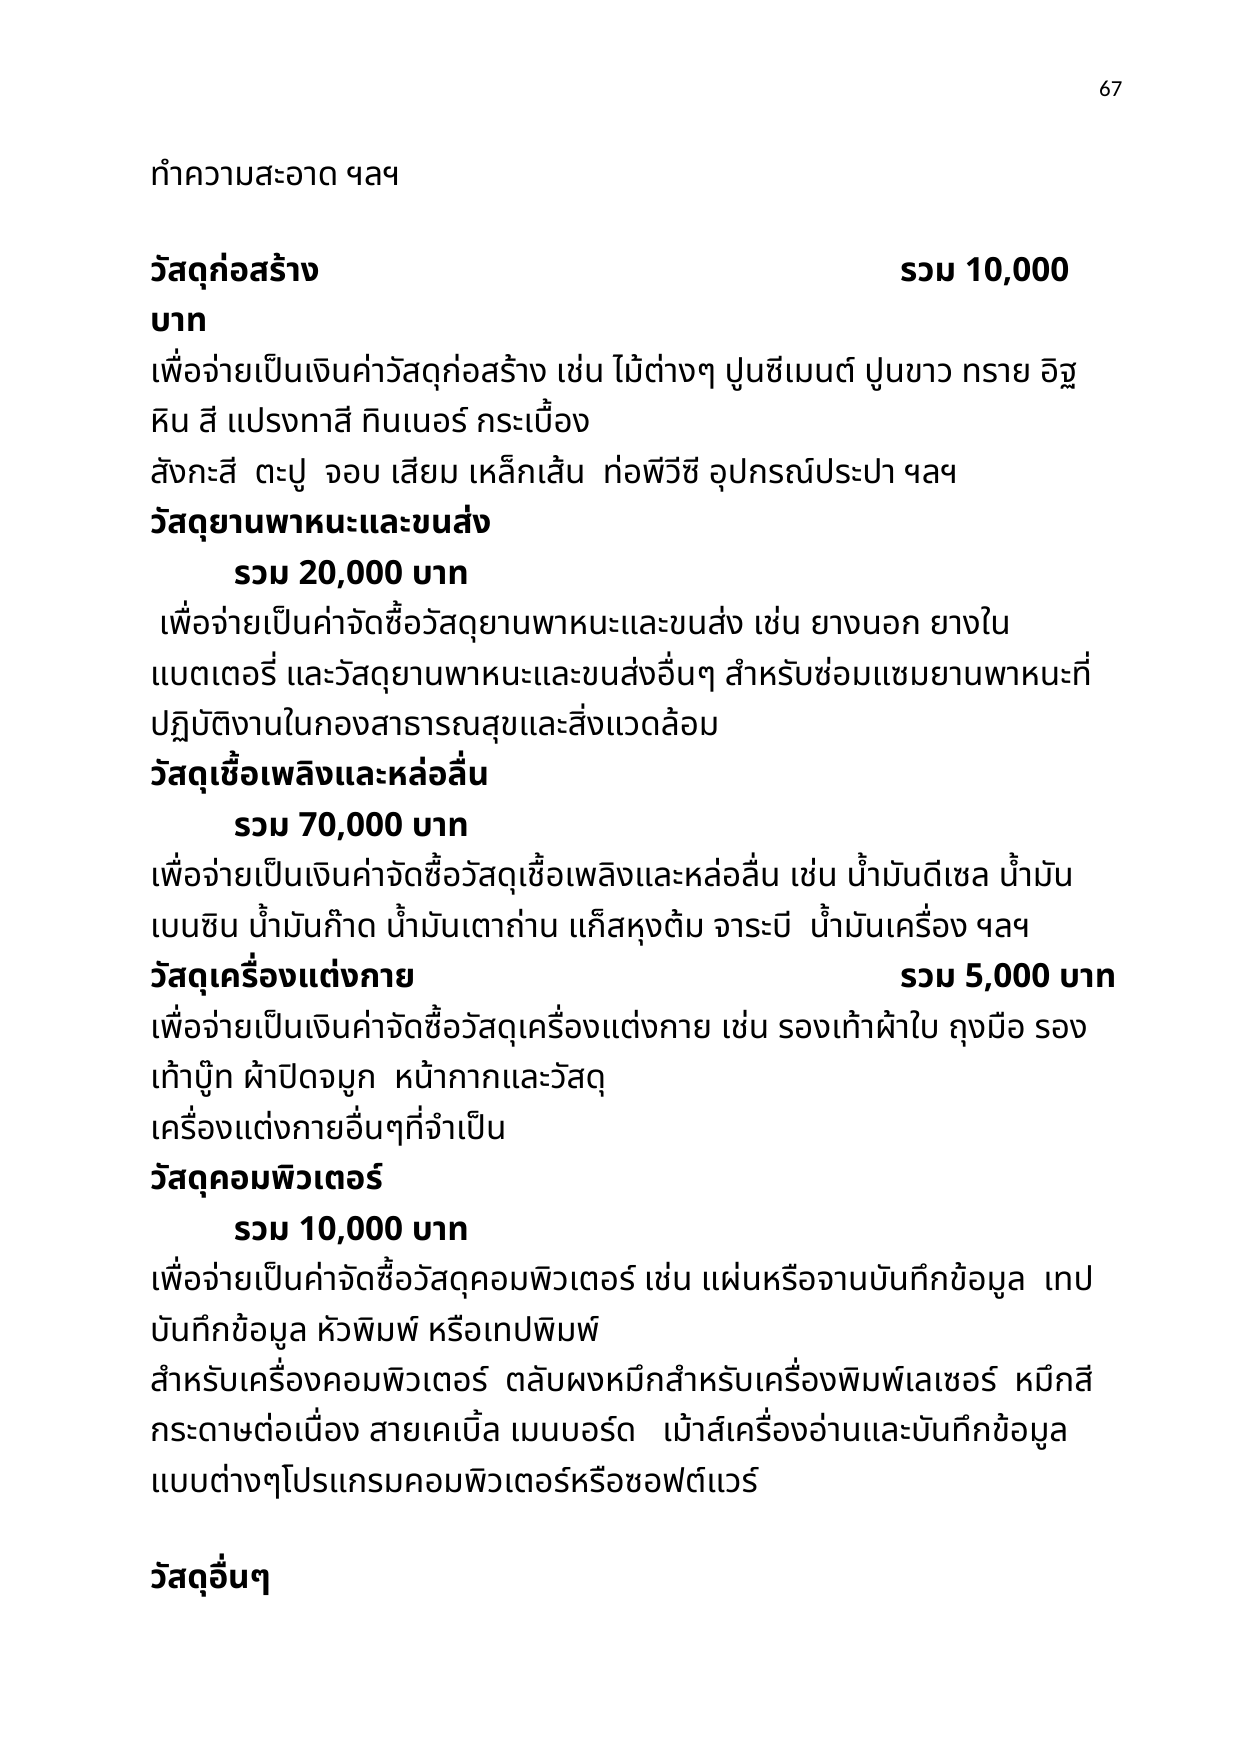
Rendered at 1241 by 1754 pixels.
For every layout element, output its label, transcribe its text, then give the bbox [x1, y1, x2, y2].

text วัสดุยานพาหนะและขนส่ง รวม 20,000 บาท [150, 498, 1122, 599]
text วัสดุคอมพิวเตอร์ รวม 10,000 บาท [150, 1154, 1122, 1255]
text วัสดุอื่นๆ [150, 1553, 1122, 1603]
text สำหรับเครื่องคอมพิวเตอร์ ตลับผงหมึกสำหรับเครื่องพิมพ์เลเซอร์ หมึกสี กระดาษต่อเนื่อง สายเคเบิ้ล เมนบอร์ด เม้าส์เครื่องอ่านและบันทึกข้อมูลแบบต่างๆโปรแกรมคอมพิวเตอร์หรือซอฟต์แวร์ [150, 1356, 1122, 1507]
text วัสดุเครื่องแต่งกาย รวม 5,000 บาท [150, 952, 1122, 1003]
text วัสดุเชื้อเพลิงและหล่อลื่น รวม 70,000 บาท [150, 750, 1122, 851]
text สังกะสี ตะปู จอบ เสียม เหล็กเส้น ท่อพีวีซี อุปกรณ์ประปา ฯลฯ [150, 448, 1122, 498]
text เพื่อจ่ายเป็นค่าจัดซื้อวัสดุยานพาหนะและขนส่ง เช่น ยางนอก ยางใน แบตเตอรี่ และวัสดุยานพาหนะและขนส่งอื่นๆ สำหรับซ่อมแซมยานพาหนะที่ปฏิบัติงานในกองสาธารณสุขและสิ่งแวดล้อม [150, 599, 1122, 750]
text เครื่องแต่งกายอื่นๆที่จำเป็น [150, 1104, 1122, 1154]
text เพื่อจ่ายเป็นเงินค่าจัดซื้อวัสดุเชื้อเพลิงและหล่อลื่น เช่น น้ำมันดีเซล น้ำมันเบนซิน น้ำมันก๊าด น้ำมันเตาถ่าน แก็สหุงต้ม จาระบี น้ำมันเครื่อง ฯลฯ [150, 851, 1122, 952]
text ทำความสะอาด ฯลฯ [150, 150, 1122, 200]
text เพื่อจ่ายเป็นเงินค่าจัดซื้อวัสดุเครื่องแต่งกาย เช่น รองเท้าผ้าใบ ถุงมือ รองเท้าบู๊ท ผ้าปิดจมูก หน้ากากและวัสดุ [150, 1003, 1122, 1104]
text วัสดุก่อสร้าง รวม 10,000 บาท [150, 246, 1122, 347]
text เพื่อจ่ายเป็นเงินค่าวัสดุก่อสร้าง เช่น ไม้ต่างๆ ปูนซีเมนต์ ปูนขาว ทราย อิฐ หิน สี แปรงทาสี ทินเนอร์ กระเบื้อง [150, 347, 1122, 448]
text เพื่อจ่ายเป็นค่าจัดซื้อวัสดุคอมพิวเตอร์ เช่น แผ่นหรือจานบันทึกข้อมูล เทปบันทึกข้อมูล หัวพิมพ์ หรือเทปพิมพ์ [150, 1255, 1122, 1356]
